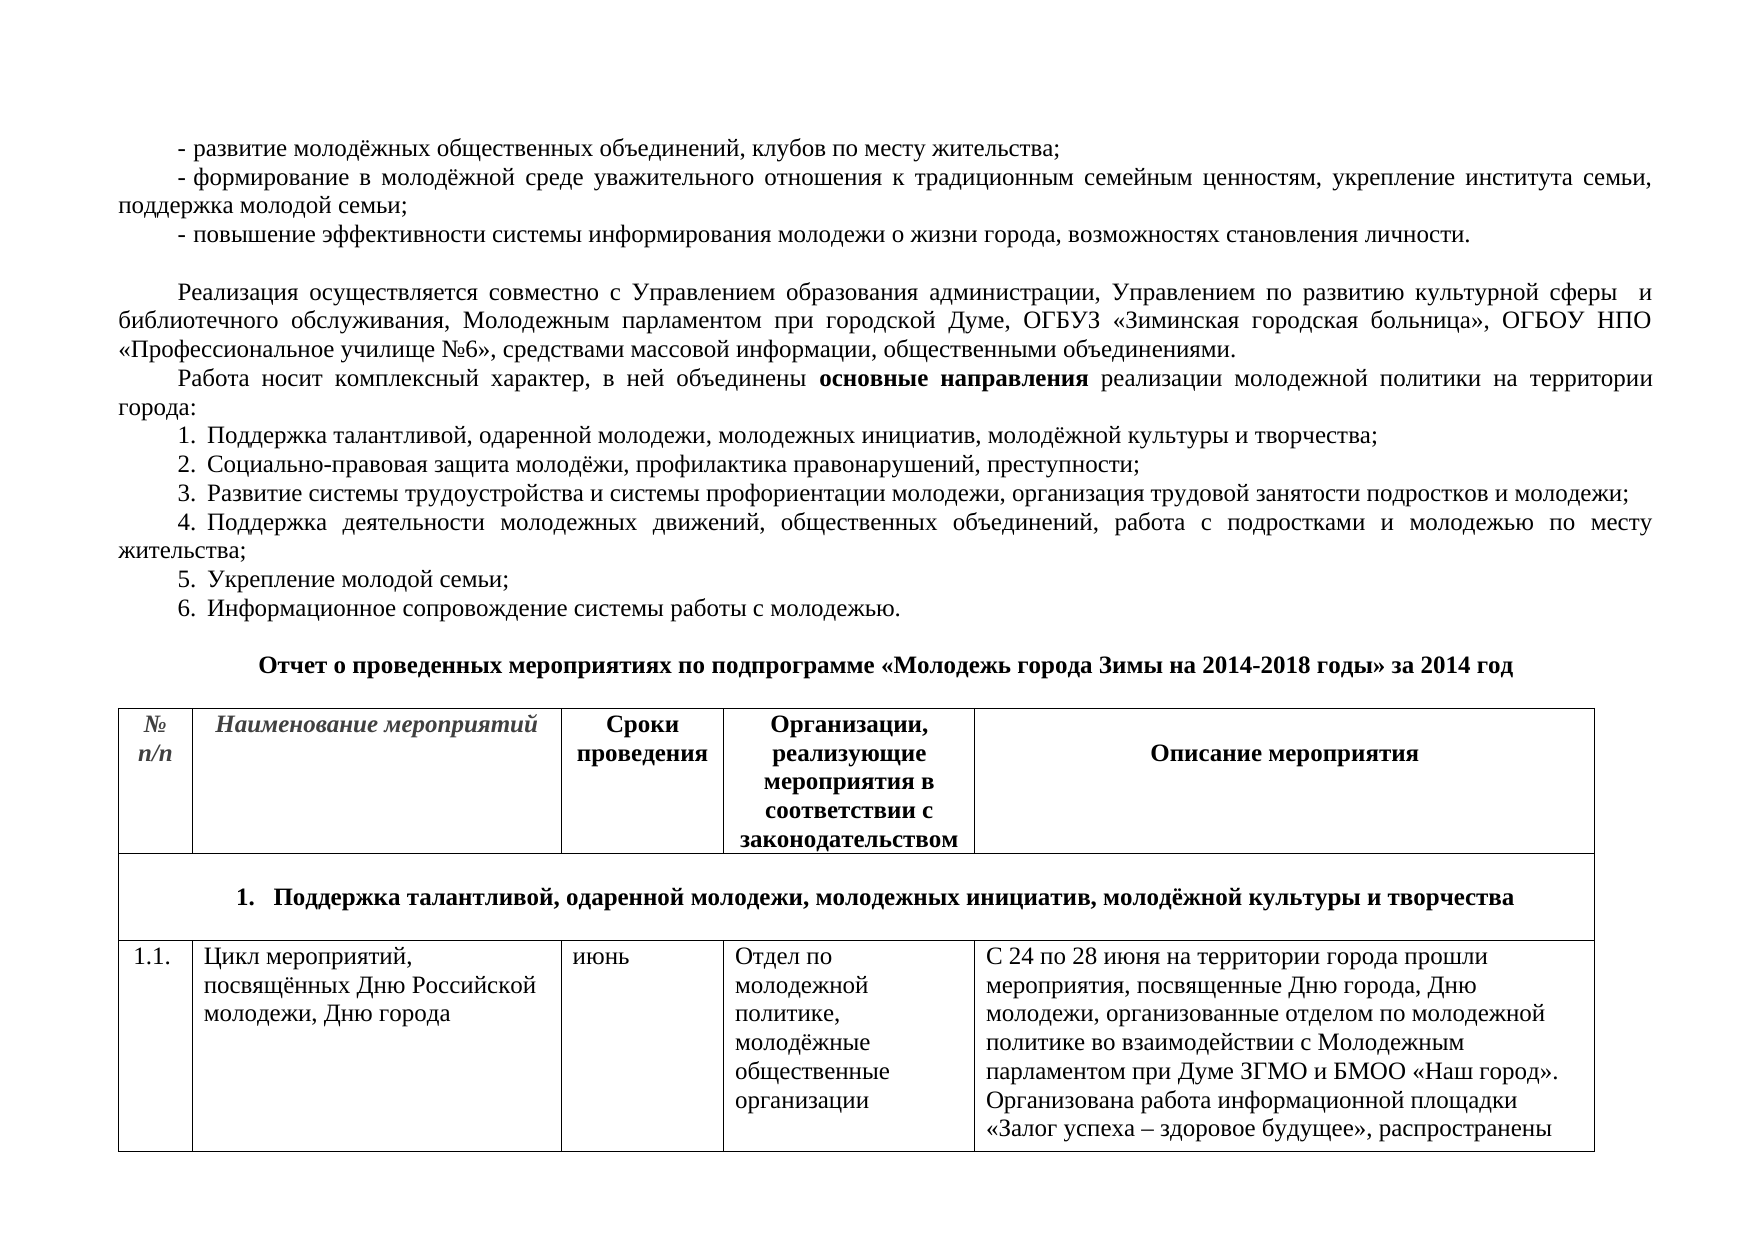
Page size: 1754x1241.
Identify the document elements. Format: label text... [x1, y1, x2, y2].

table_header Организации, реализующие мероприятия в соответствии с законодательством [724, 709, 974, 853]
table_cell Поддержка талантливой, одаренной молодежи, молодежных инициатив, молодёжной культуры и творчества [119, 854, 1594, 940]
list Поддержка деятельности молодежных движений, общественных объединений, работа с подростками и молодежью по месту жительства; [118, 507, 1653, 564]
text Работа носит комплексный характер, в ней объединены основные направления реализации молодежной политики на территории города: [118, 363, 1653, 420]
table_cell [724, 941, 974, 1151]
list Социально-правовая защита молодёжи, профилактика правонарушений, преступности; [118, 449, 1653, 478]
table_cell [975, 941, 1594, 1151]
list Информационное сопровождение системы работы с молодежью. [118, 593, 1653, 622]
text Отчет о проведенных мероприятиях по подпрограмме «Молодежь города Зимы на 2014-2018 годы» за 2014 год [118, 650, 1653, 679]
text Реализация осуществляется совместно с Управлением образования администрации, Управлением по развитию культурной сферы и библиотечного обслуживания, Молодежным парламентом при городской Думе, ОГБУЗ «Зиминская городская больница», ОГБОУ НПО «Профессиональное училище №6», средствами массовой информации, общественными объединениями. [118, 277, 1653, 363]
list повышение эффективности системы информирования молодежи о жизни города, возможностях становления личности. [118, 219, 1653, 248]
list Укрепление молодой семьи; [118, 564, 1653, 593]
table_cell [193, 941, 561, 1151]
table_header № п/п [119, 709, 192, 853]
table_cell [119, 941, 192, 1151]
list формирование в молодёжной среде уважительного отношения к традиционным семейным ценностям, укрепление института семьи, поддержка молодой семьи; [118, 162, 1653, 219]
table_header Сроки проведения [562, 709, 723, 853]
list развитие молодёжных общественных объединений, клубов по месту жительства; [118, 133, 1653, 162]
table_cell июнь [562, 941, 723, 1151]
list Развитие системы трудоустройства и системы профориентации молодежи, организация трудовой занятости подростков и молодежи; [118, 478, 1653, 507]
table_header Наименование мероприятий [193, 709, 561, 853]
list Поддержка талантливой, одаренной молодежи, молодежных инициатив, молодёжной культуры и творчества; [118, 420, 1653, 449]
table_header Описание мероприятия [975, 709, 1594, 853]
